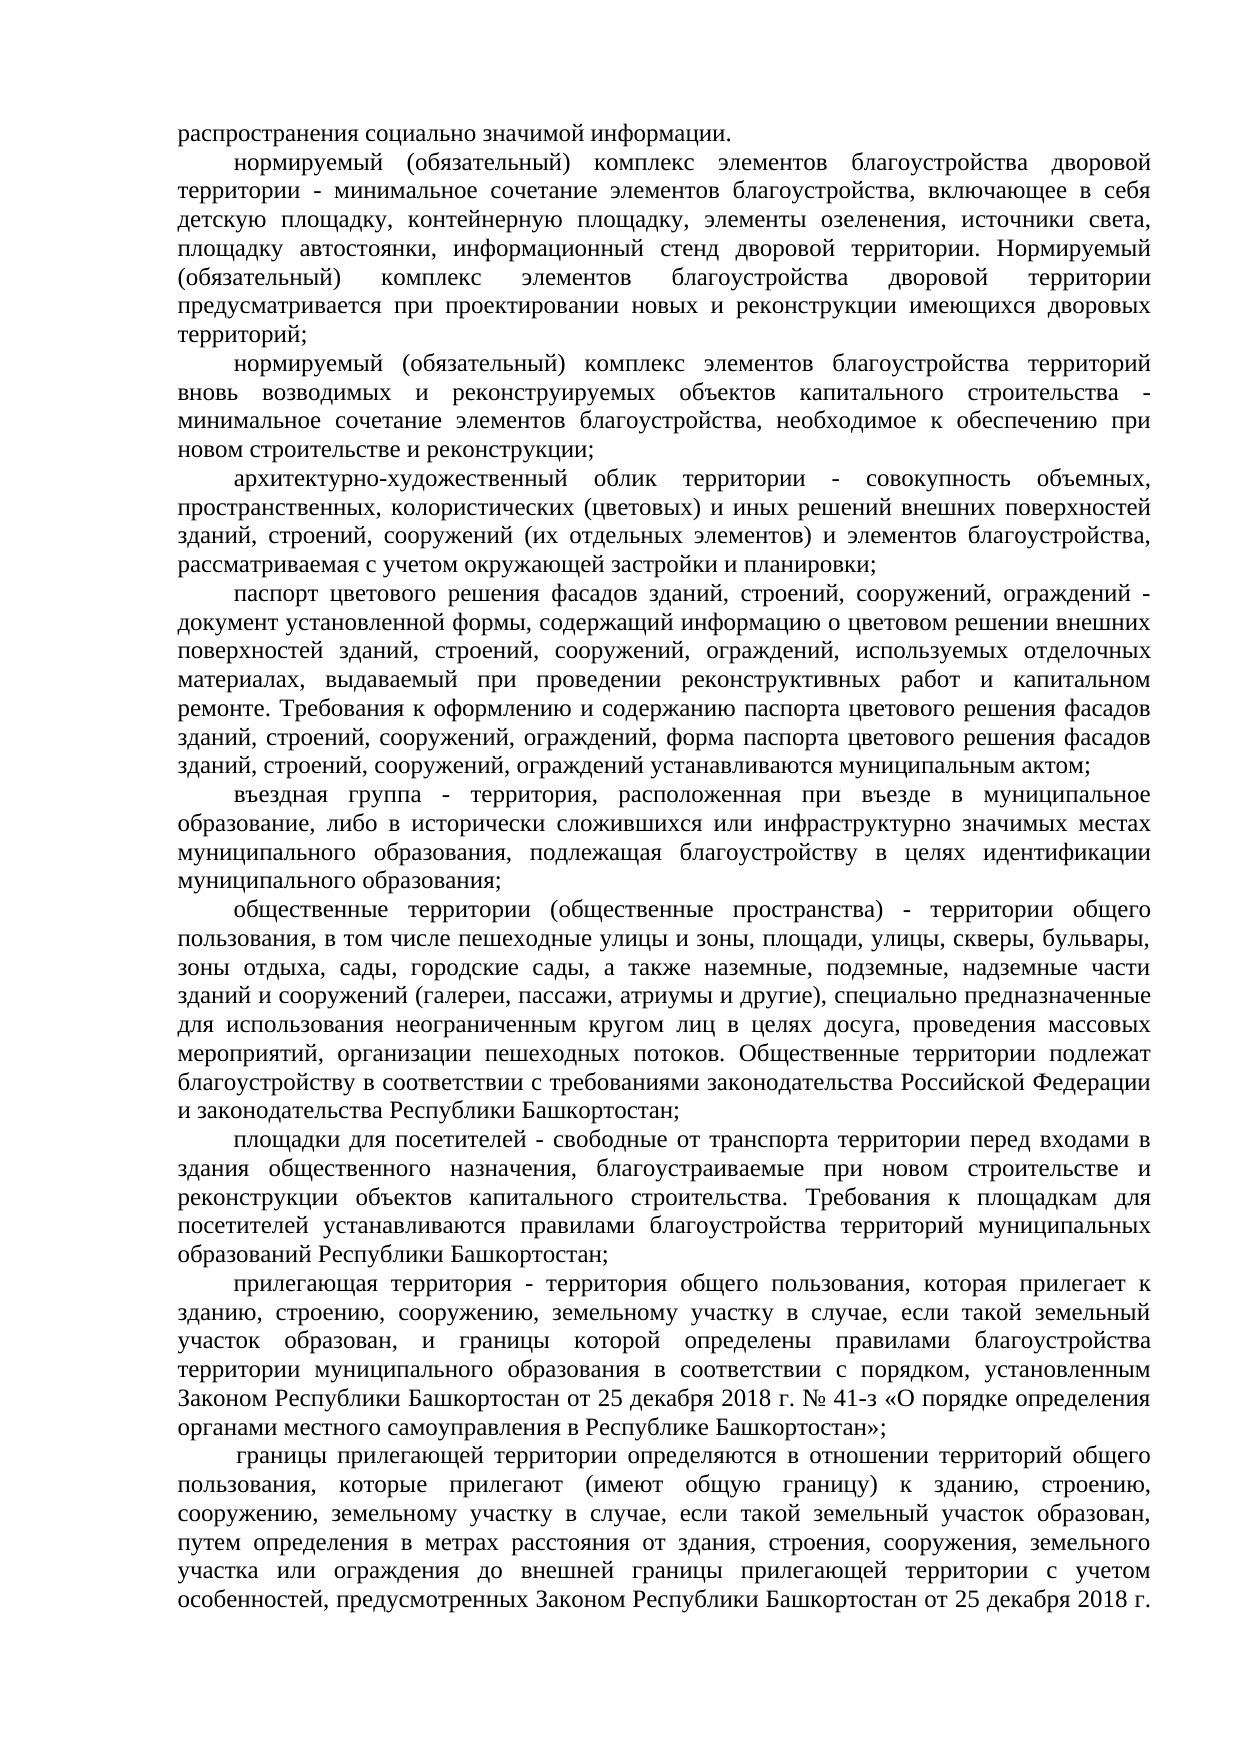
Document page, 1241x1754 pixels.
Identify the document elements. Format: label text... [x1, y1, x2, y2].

text архитектурно-художественный облик территории - совокупность объемных, пространственных, колористических (цветовых) и иных решений внешних поверхностей зданий, строений, сооружений (их отдельных элементов) и элементов благоустройства, рассматриваемая с учетом окружающей застройки и планировки; [177, 463, 1152, 578]
text нормируемый (обязательный) комплекс элементов благоустройства территорий вновь возводимых и реконструируемых объектов капитального строительства - минимальное сочетание элементов благоустройства, необходимое к обеспечению при новом строительстве и реконструкции; [177, 348, 1152, 463]
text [177, 118, 1152, 147]
text общественные территории (общественные пространства) - территории общего пользования, в том числе пешеходные улицы и зоны, площади, улицы, скверы, бульвары, зоны отдыха, сады, городские сады, а также наземные, подземные, надземные части зданий и сооружений (галереи, пассажи, атриумы и другие), специально предназначенные для использования неограниченным кругом лиц в целях досуга, проведения массовых мероприятий, организации пешеходных потоков. Общественные территории подлежат благоустройству в соответствии с требованиями законодательства Российской Федерации и законодательства Республики Башкортостан; [177, 894, 1152, 1124]
text паспорт цветового решения фасадов зданий, строений, сооружений, ограждений - документ установленной формы, содержащий информацию о цветовом решении внешних поверхностей зданий, строений, сооружений, ограждений, используемых отделочных материалах, выдаваемый при проведении реконструктивных работ и капитальном ремонте. Требования к оформлению и содержанию паспорта цветового решения фасадов зданий, строений, сооружений, ограждений, форма паспорта цветового решения фасадов зданий, строений, сооружений, ограждений устанавливаются муниципальным актом; [177, 578, 1152, 779]
text площадки для посетителей - свободные от транспорта территории перед входами в здания общественного назначения, благоустраиваемые при новом строительстве и реконструкции объектов капитального строительства. Требования к площадкам для посетителей устанавливаются правилами благоустройства территорий муниципальных образований Республики Башкортостан; [177, 1124, 1152, 1268]
text прилегающая территория - территория общего пользования, которая прилегает к зданию, строению, сооружению, земельному участку в случае, если такой земельный участок образован, и границы которой определены правилами благоустройства территории муниципального образования в соответствии с порядком, установленным Законом Республики Башкортостан от 25 декабря 2018 г. № 41-з «О порядке определения органами местного самоуправления в Республике Башкортостан»; [177, 1268, 1152, 1441]
text въездная группа - территория, расположенная при въезде в муниципальное образование, либо в исторически сложившихся или инфраструктурно значимых местах муниципального образования, подлежащая благоустройству в целях идентификации муниципального образования; [177, 779, 1152, 894]
text нормируемый (обязательный) комплекс элементов благоустройства дворовой территории - минимальное сочетание элементов благоустройства, включающее в себя детскую площадку, контейнерную площадку, элементы озеленения, источники света, площадку автостоянки, информационный стенд дворовой территории. Нормируемый (обязательный) комплекс элементов благоустройства дворовой территории предусматривается при проектировании новых и реконструкции имеющихся дворовых территорий; [177, 147, 1152, 348]
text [177, 1441, 1152, 1613]
